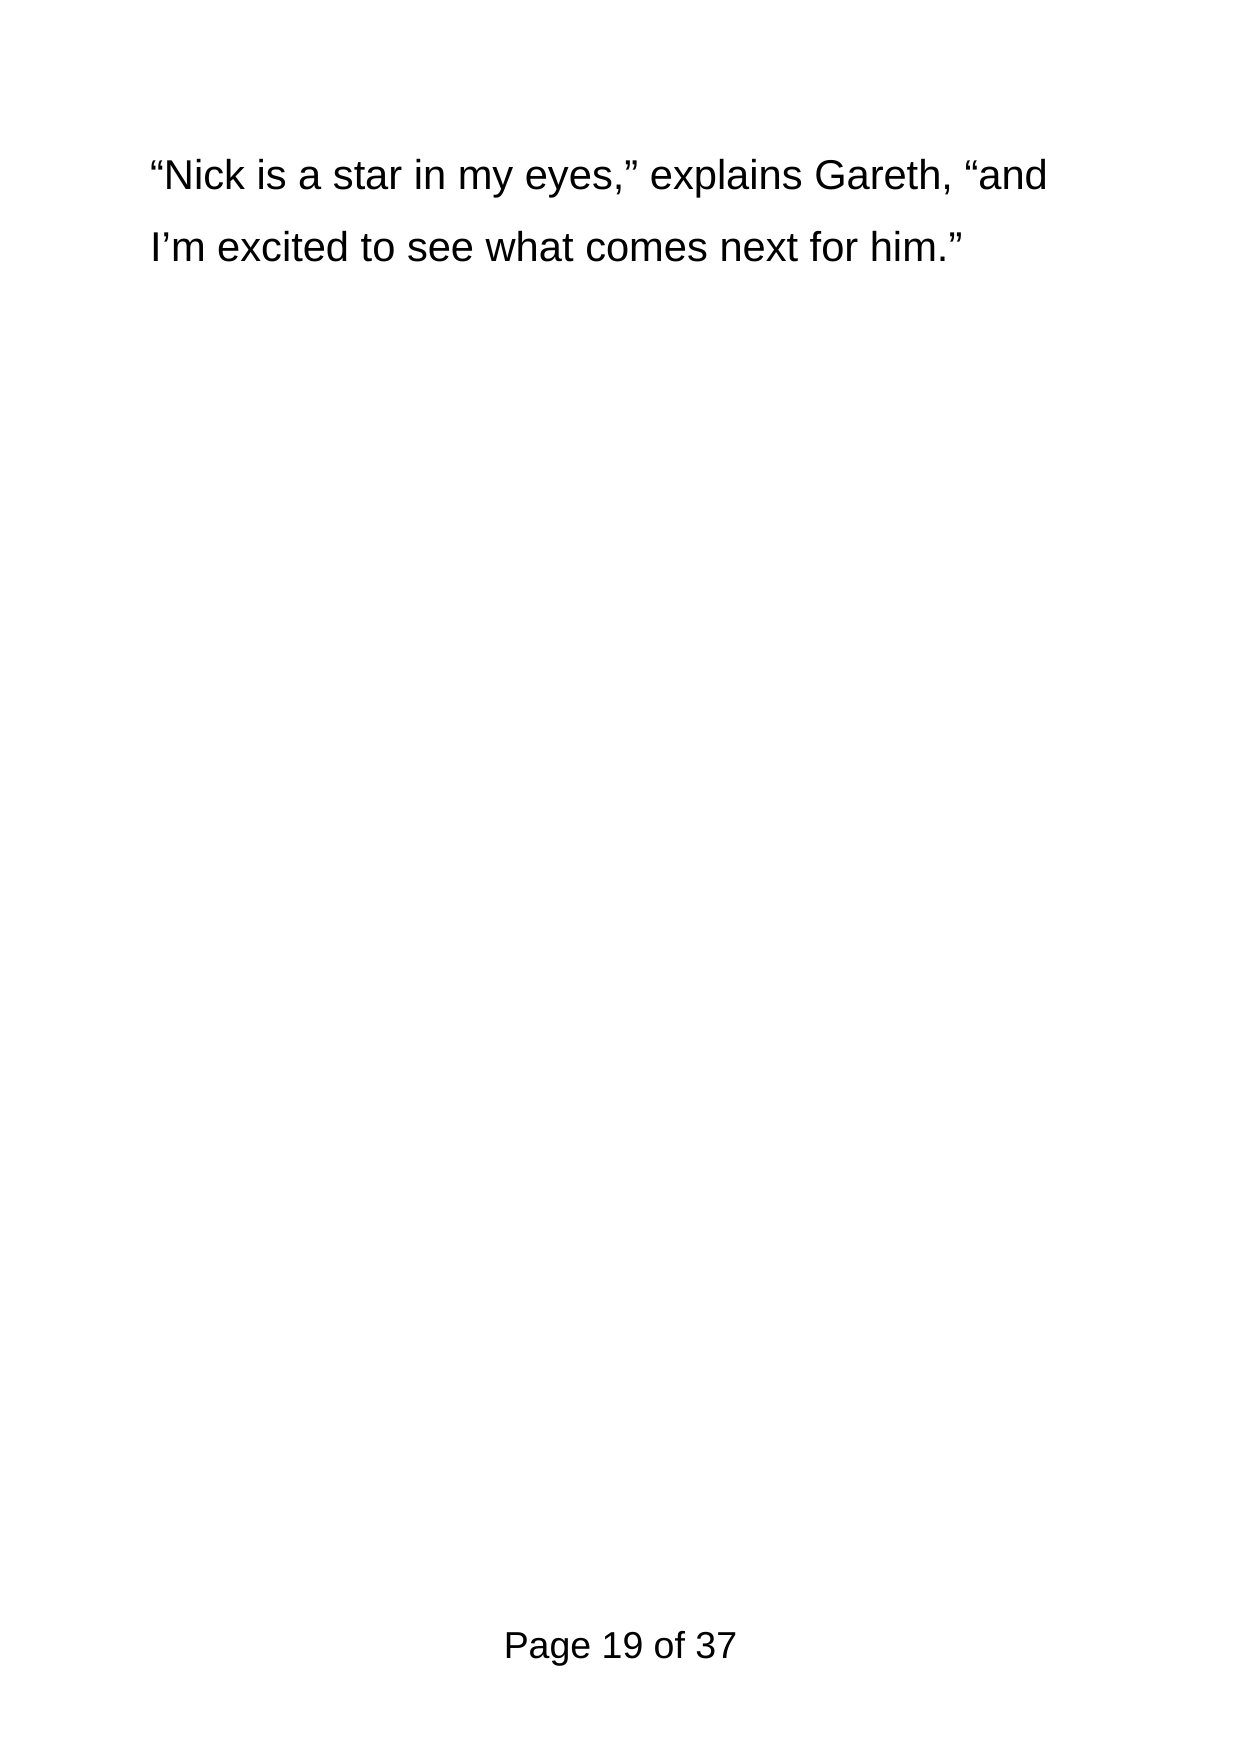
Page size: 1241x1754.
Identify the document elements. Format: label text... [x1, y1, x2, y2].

text “Nick is a star in my eyes,” explains Gareth, “and I’m excited to see what comes next for him.” [150, 150, 1090, 270]
